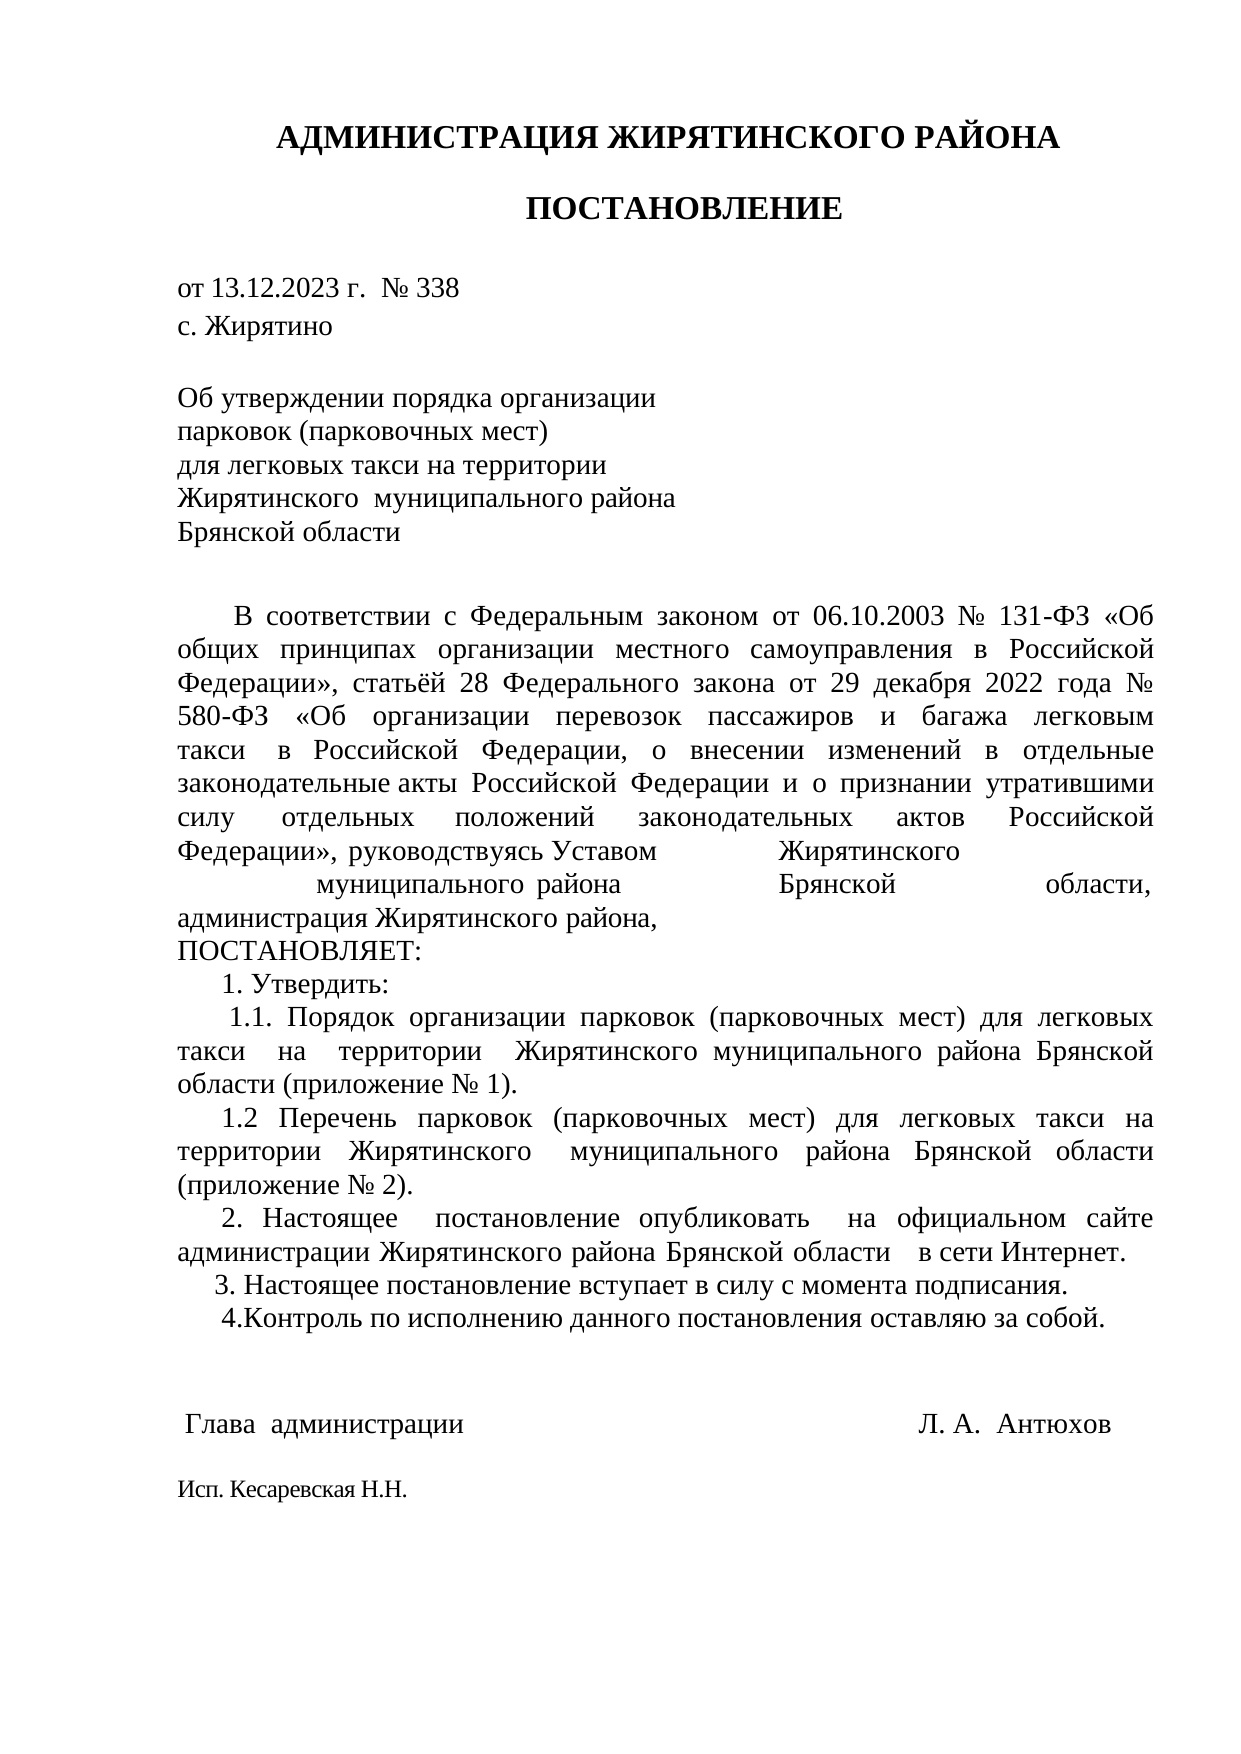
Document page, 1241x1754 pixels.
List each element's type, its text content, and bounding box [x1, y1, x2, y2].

text В соответствии с Федеральным законом от 06.10.2003 № 131-ФЗ «Об общих принципах организации местного самоуправления в Российской Федерации», статьёй 28 Федерального закона от 29 декабря 2022 года № 580-ФЗ «Об организации перевозок пассажиров и багажа легковым такси в Российской Федерации, о внесении изменений в отдельные законодательные акты Российской Федерации и о признании утратившими силу отдельных положений законодательных актов Российской Федерации», руководствуясь Уставом Жирятинского муниципального района Брянской области, администрация Жирятинского района, [177, 598, 1154, 933]
text ПОСТАНОВЛЯЕТ: [177, 933, 1154, 967]
text Об утверждении порядка организации парковок (парковочных мест) [177, 380, 662, 447]
text ПОСТАНОВЛЕНИЕ [526, 189, 1154, 227]
text с. Жирятино [177, 308, 492, 341]
text АДМИНИСТРАЦИЯ ЖИРЯТИНСКОГО РАЙОНА [179, 117, 1157, 155]
text от 13.12.2023 г. № 338 [177, 270, 492, 303]
text 1.2 Перечень парковок (парковочных мест) для легковых такси на территории Жирятинского муниципального района Брянской области (приложение № 2). [177, 1100, 1153, 1201]
text 2. Настоящее постановление опубликовать на официальном сайте администрации Жирятинского района Брянской области в сети Интернет. [177, 1201, 1153, 1268]
text Жирятинского муниципального района Брянской области [177, 481, 684, 548]
text 1. Утвердить: [221, 967, 1154, 1000]
text Исп. Кесаревская Н.Н. [177, 1474, 1154, 1502]
text для легковых такси на территории [177, 447, 625, 481]
text 3. Настоящее постановление вступает в силу с момента подписания. 4.Контроль по исполнению данного постановления оставляю за собой. [214, 1268, 1111, 1334]
text Глава администрации Л. А. Антюхов [184, 1407, 1154, 1440]
text 1.1. Порядок организации парковок (парковочных мест) для легковых такси на территории Жирятинского муниципального района Брянской области (приложение № 1). [177, 1000, 1153, 1099]
